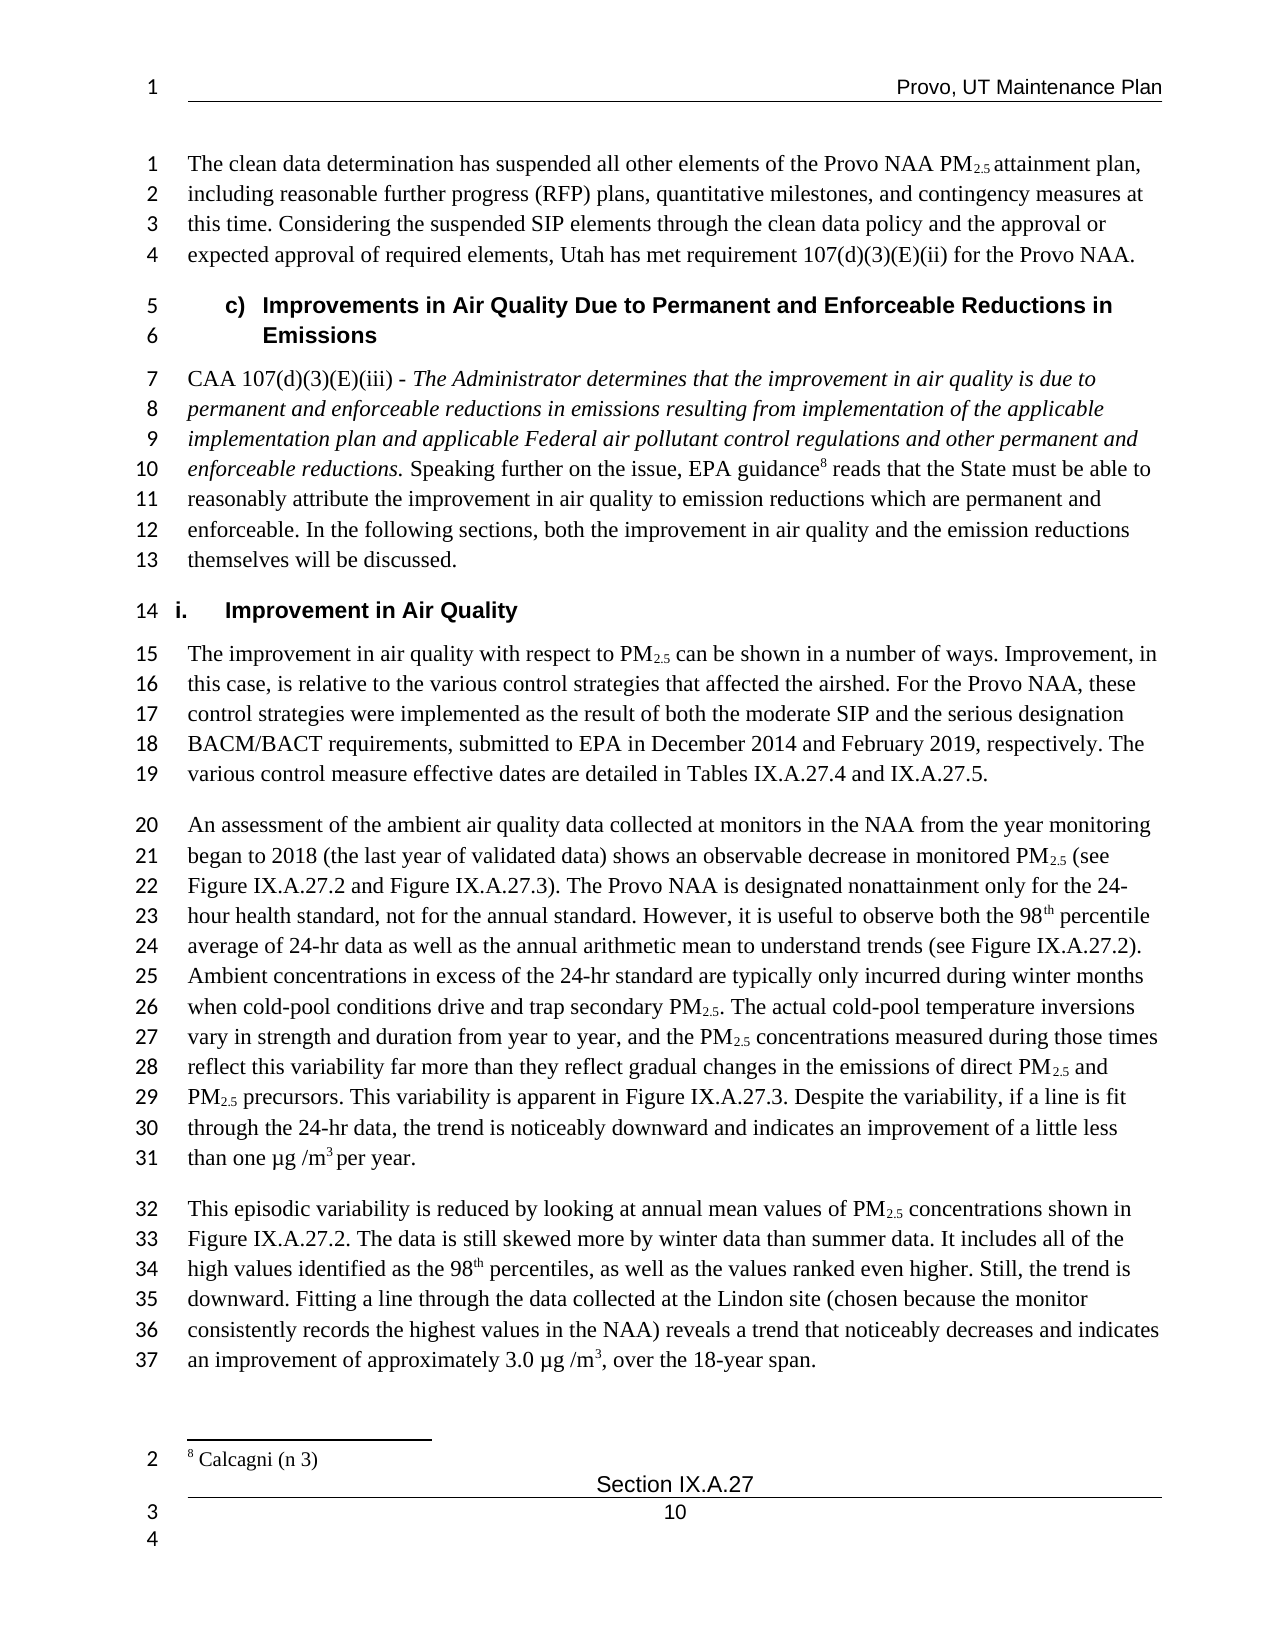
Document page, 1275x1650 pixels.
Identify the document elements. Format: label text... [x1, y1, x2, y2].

text The clean data determination has suspended all other elements of the Provo NAA PM2.5 attainment plan, including reasonable further progress (RFP) plans, quantitative milestones, and contingency measures at this time. Considering the suspended SIP elements through the clean data policy and the approval or expected approval of required elements, Utah has met requirement 107(d)(3)(E)(ii) for the Provo NAA. [187, 150, 1162, 267]
text This episodic variability is reduced by looking at annual mean values of PM2.5 concentrations shown in Figure IX.A.27.2. The data is still skewed more by winter data than summer data. It includes all of the high values identified as the 98th percentiles, as well as the values ranked even higher. Still, the trend is downward. Fitting a line through the data collected at the Lindon site (chosen because the monitor consistently records the highest values in the NAA) reveals a trend that noticeably decreases and indicates an improvement of approximately 3.0 µg /m3, over the 18-year span. [187, 1195, 1162, 1372]
text An assessment of the ambient air quality data collected at monitors in the NAA from the year monitoring began to 2018 (the last year of validated data) shows an observable decrease in monitored PM2.5 (see Figure IX.A.27.2 and Figure IX.A.27.3). The Provo NAA is designated nonattainment only for the 24-hour health standard, not for the annual standard. However, it is useful to observe both the 98th percentile average of 24-hr data as well as the annual arithmetic mean to understand trends (see Figure IX.A.27.2). Ambient concentrations in excess of the 24-hr standard are typically only incurred during winter months when cold-pool conditions drive and trap secondary PM2.5. The actual cold-pool temperature inversions vary in strength and duration from year to year, and the PM2.5 concentrations measured during those times reflect this variability far more than they reflect gradual changes in the emissions of direct PM2.5 and PM2.5 precursors. This variability is apparent in Figure IX.A.27.3. Despite the variability, if a line is fit through the 24-hr data, the trend is noticeably downward and indicates an improvement of a little less than one µg /m3 per year. [187, 811, 1162, 1170]
text CAA 107(d)(3)(E)(iii) - The Administrator determines that the improvement in air quality is due to permanent and enforceable reductions in emissions resulting from implementation of the applicable implementation plan and applicable Federal air pollutant control regulations and other permanent and enforceable reductions. Speaking further on the issue, EPA guidance reads that the State must be able to reasonably attribute the improvement in air quality to emission reductions which are permanent and enforceable. In the following sections, both the improvement in air quality and the emission reductions themselves will be discussed. [187, 364, 1162, 572]
subtitle Improvements in Air Quality Due to Permanent and Enforceable Reductions in Emissions [225, 292, 1162, 348]
text The improvement in air quality with respect to PM2.5 can be shown in a number of ways. Improvement, in this case, is relative to the various control strategies that affected the airshed. For the Provo NAA, these control strategies were implemented as the result of both the moderate SIP and the serious designation BACM/BACT requirements, submitted to EPA in December 2014 and February 2019, respectively. The various control measure effective dates are detailed in Tables IX.A.27.4 and IX.A.27.5. [187, 639, 1162, 787]
subtitle Improvement in Air Quality [187, 597, 1162, 623]
